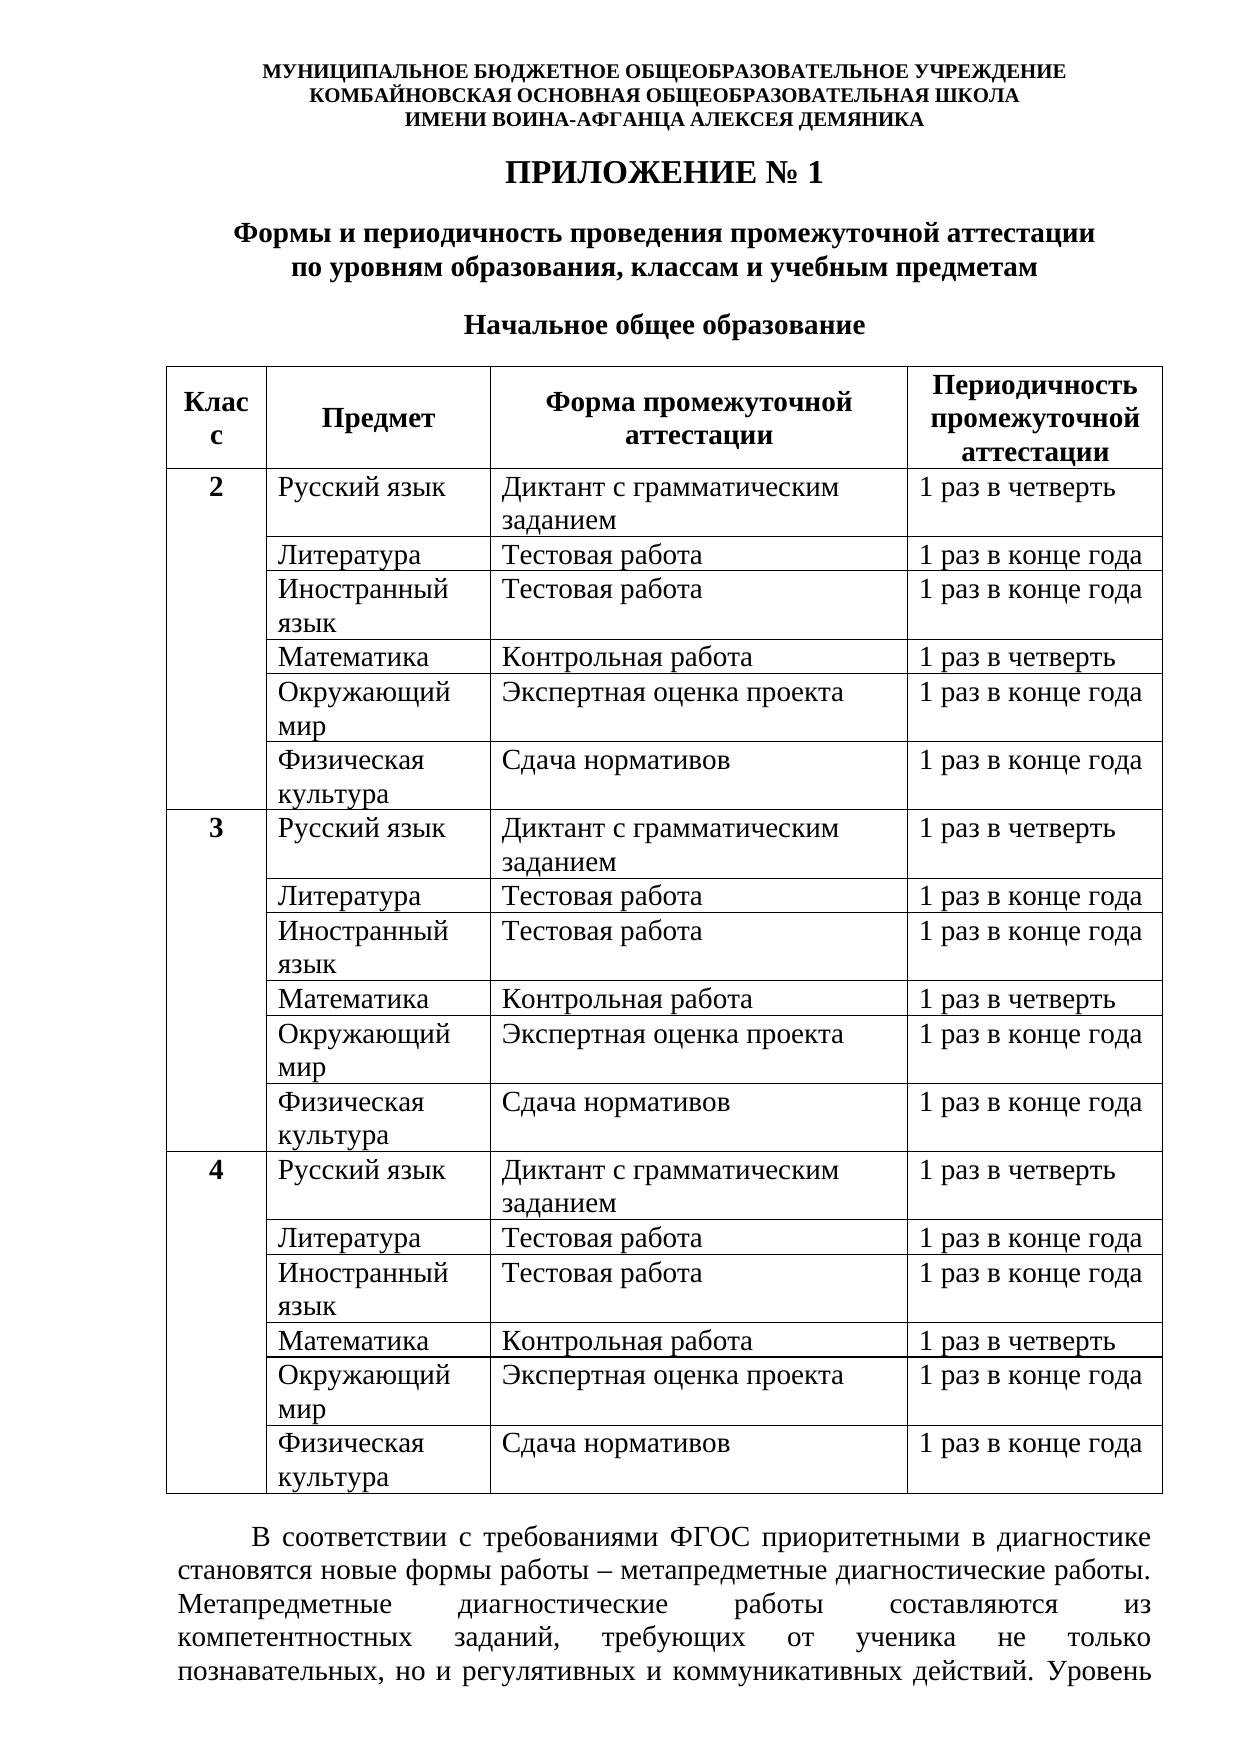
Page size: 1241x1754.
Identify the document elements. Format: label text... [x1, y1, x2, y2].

table_cell Экспертная оценка проекта [491, 674, 907, 741]
text КОМБАЙНОВСКАЯ ОСНОВНАЯ ОБЩЕОБРАЗОВАТЕЛЬНАЯ ШКОЛА [177, 83, 1152, 107]
table_cell Математика [267, 1323, 490, 1356]
table_cell 1 раз в конце года [908, 537, 1162, 570]
table_cell Русский язык [267, 469, 490, 536]
table_cell 1 раз в конце года [908, 1255, 1162, 1322]
table_cell Иностранный язык [267, 913, 490, 980]
table_cell Сдача нормативов [491, 1426, 907, 1493]
table_cell 1 раз в конце года [908, 674, 1162, 741]
table_cell Диктант с грамматическим заданием [491, 810, 907, 877]
table_cell 1 раз в конце года [908, 1220, 1162, 1254]
table_cell Окружающий мир [267, 674, 490, 741]
table_cell 1 раз в четверть [908, 810, 1162, 877]
table_cell 1 раз в конце года [908, 742, 1162, 809]
table_cell 1 раз в четверть [908, 469, 1162, 536]
table_cell 1 раз в четверть [908, 981, 1162, 1015]
table_cell Экспертная оценка проекта [491, 1016, 907, 1083]
table_cell Иностранный язык [267, 1255, 490, 1322]
table_header Предмет [267, 367, 490, 468]
text по уровням образования, классам и учебным предметам [177, 249, 1152, 282]
table_header Класс [167, 367, 266, 468]
table_cell 1 раз в четверть [908, 640, 1162, 673]
table_cell Тестовая работа [491, 537, 907, 570]
table_cell Контрольная работа [491, 640, 907, 673]
table_cell Математика [267, 981, 490, 1015]
table_cell Математика [267, 640, 490, 673]
table_cell 1 раз в конце года [908, 1426, 1162, 1493]
table_cell 4 [167, 1152, 266, 1493]
table_cell 1 раз в конце года [908, 571, 1162, 638]
table_cell Тестовая работа [491, 571, 907, 638]
table_cell Экспертная оценка проекта [491, 1358, 907, 1424]
table_cell Контрольная работа [491, 1323, 907, 1356]
text Начальное общее образование [177, 307, 1152, 341]
table_cell Русский язык [267, 1152, 490, 1219]
table_cell Русский язык [267, 810, 490, 877]
table_cell Тестовая работа [491, 1255, 907, 1322]
table_cell Сдача нормативов [491, 742, 907, 809]
table_cell 1 раз в конце года [908, 1016, 1162, 1083]
table_header Форма промежуточной аттестации [491, 367, 907, 468]
table_cell 1 раз в конце года [908, 1084, 1162, 1151]
table_header Периодичность промежуточной аттестации [908, 367, 1162, 468]
table_cell Диктант с грамматическим заданием [491, 1152, 907, 1219]
table_cell Физическая культура [267, 742, 490, 809]
table_cell Литература [267, 879, 490, 912]
table_cell Тестовая работа [491, 879, 907, 912]
table_cell 1 раз в конце года [908, 879, 1162, 912]
table_cell 1 раз в конце года [908, 1358, 1162, 1424]
table_cell Иностранный язык [267, 571, 490, 638]
text ИМЕНИ ВОИНА-АФГАНЦА АЛЕКСЕЯ ДЕМЯНИКА [177, 107, 1152, 131]
table_cell Физическая культура [267, 1426, 490, 1493]
table_cell Окружающий мир [267, 1016, 490, 1083]
text ПРИЛОЖЕНИЕ № 1 [177, 152, 1152, 190]
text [177, 1519, 1152, 1686]
table_cell Сдача нормативов [491, 1084, 907, 1151]
table_cell 3 [167, 810, 266, 1151]
text Формы и периодичность проведения промежуточной аттестации [177, 215, 1152, 249]
table_cell Окружающий мир [267, 1358, 490, 1424]
table_cell Тестовая работа [491, 1220, 907, 1254]
table_cell 1 раз в четверть [908, 1152, 1162, 1219]
table_cell 2 [167, 469, 266, 809]
table_cell Физическая культура [267, 1084, 490, 1151]
table_cell 1 раз в четверть [908, 1323, 1162, 1356]
table_cell Контрольная работа [491, 981, 907, 1015]
table_cell Литература [267, 537, 490, 570]
table_cell Тестовая работа [491, 913, 907, 980]
text МУНИЦИПАЛЬНОЕ БЮДЖЕТНОЕ ОБЩЕОБРАЗОВАТЕЛЬНОЕ УЧРЕЖДЕНИЕ [177, 59, 1152, 83]
table_cell 1 раз в конце года [908, 913, 1162, 980]
table_cell Литература [267, 1220, 490, 1254]
table_cell Диктант с грамматическим заданием [491, 469, 907, 536]
